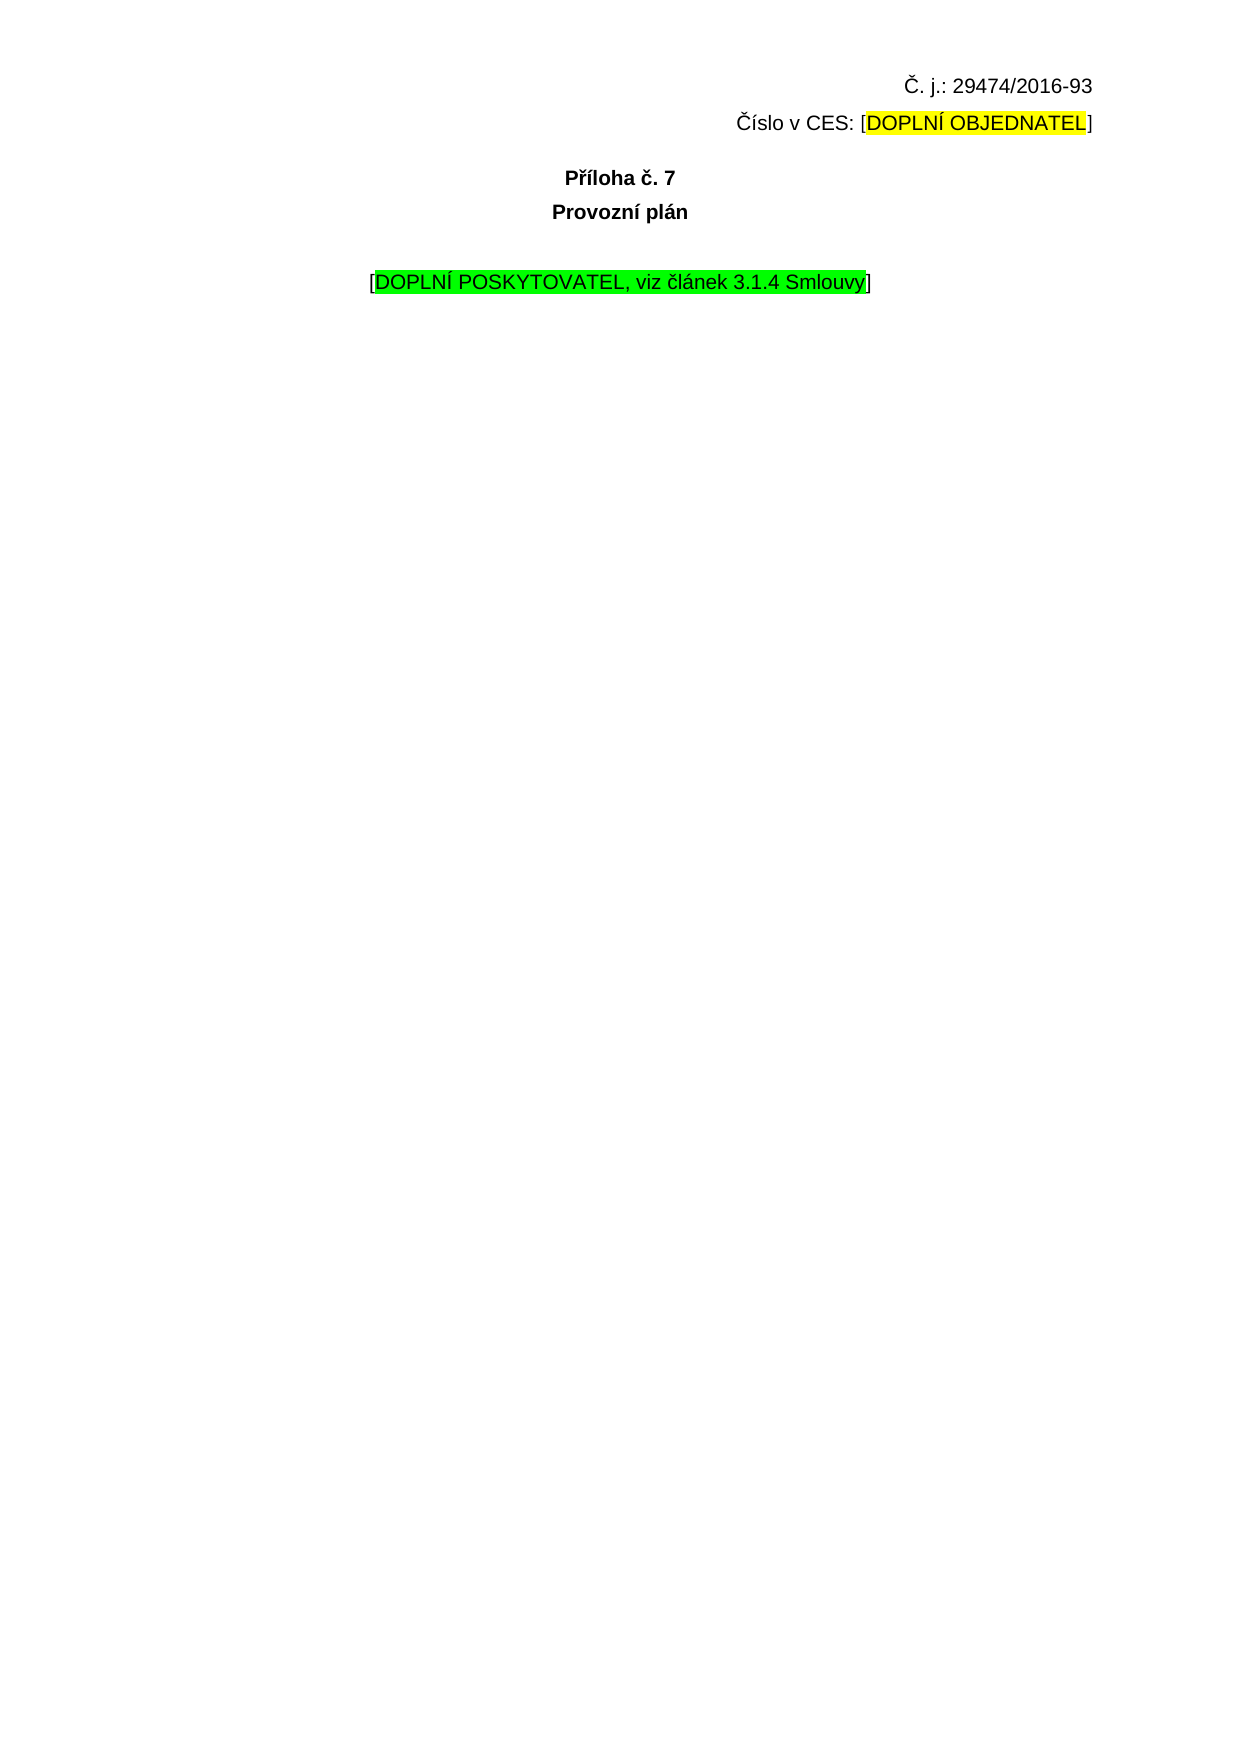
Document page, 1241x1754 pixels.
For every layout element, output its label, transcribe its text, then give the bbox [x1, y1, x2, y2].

text [DOPLNÍ POSKYTOVATEL, viz článek 3.1.4 Smlouvy] [866, 270, 1093, 294]
text Příloha č. 7 [148, 166, 1093, 190]
text [DOPLNÍ POSKYTOVATEL, viz článek 3.1.4 Smlouvy] [148, 270, 375, 294]
text Provozní plán [148, 199, 1093, 223]
